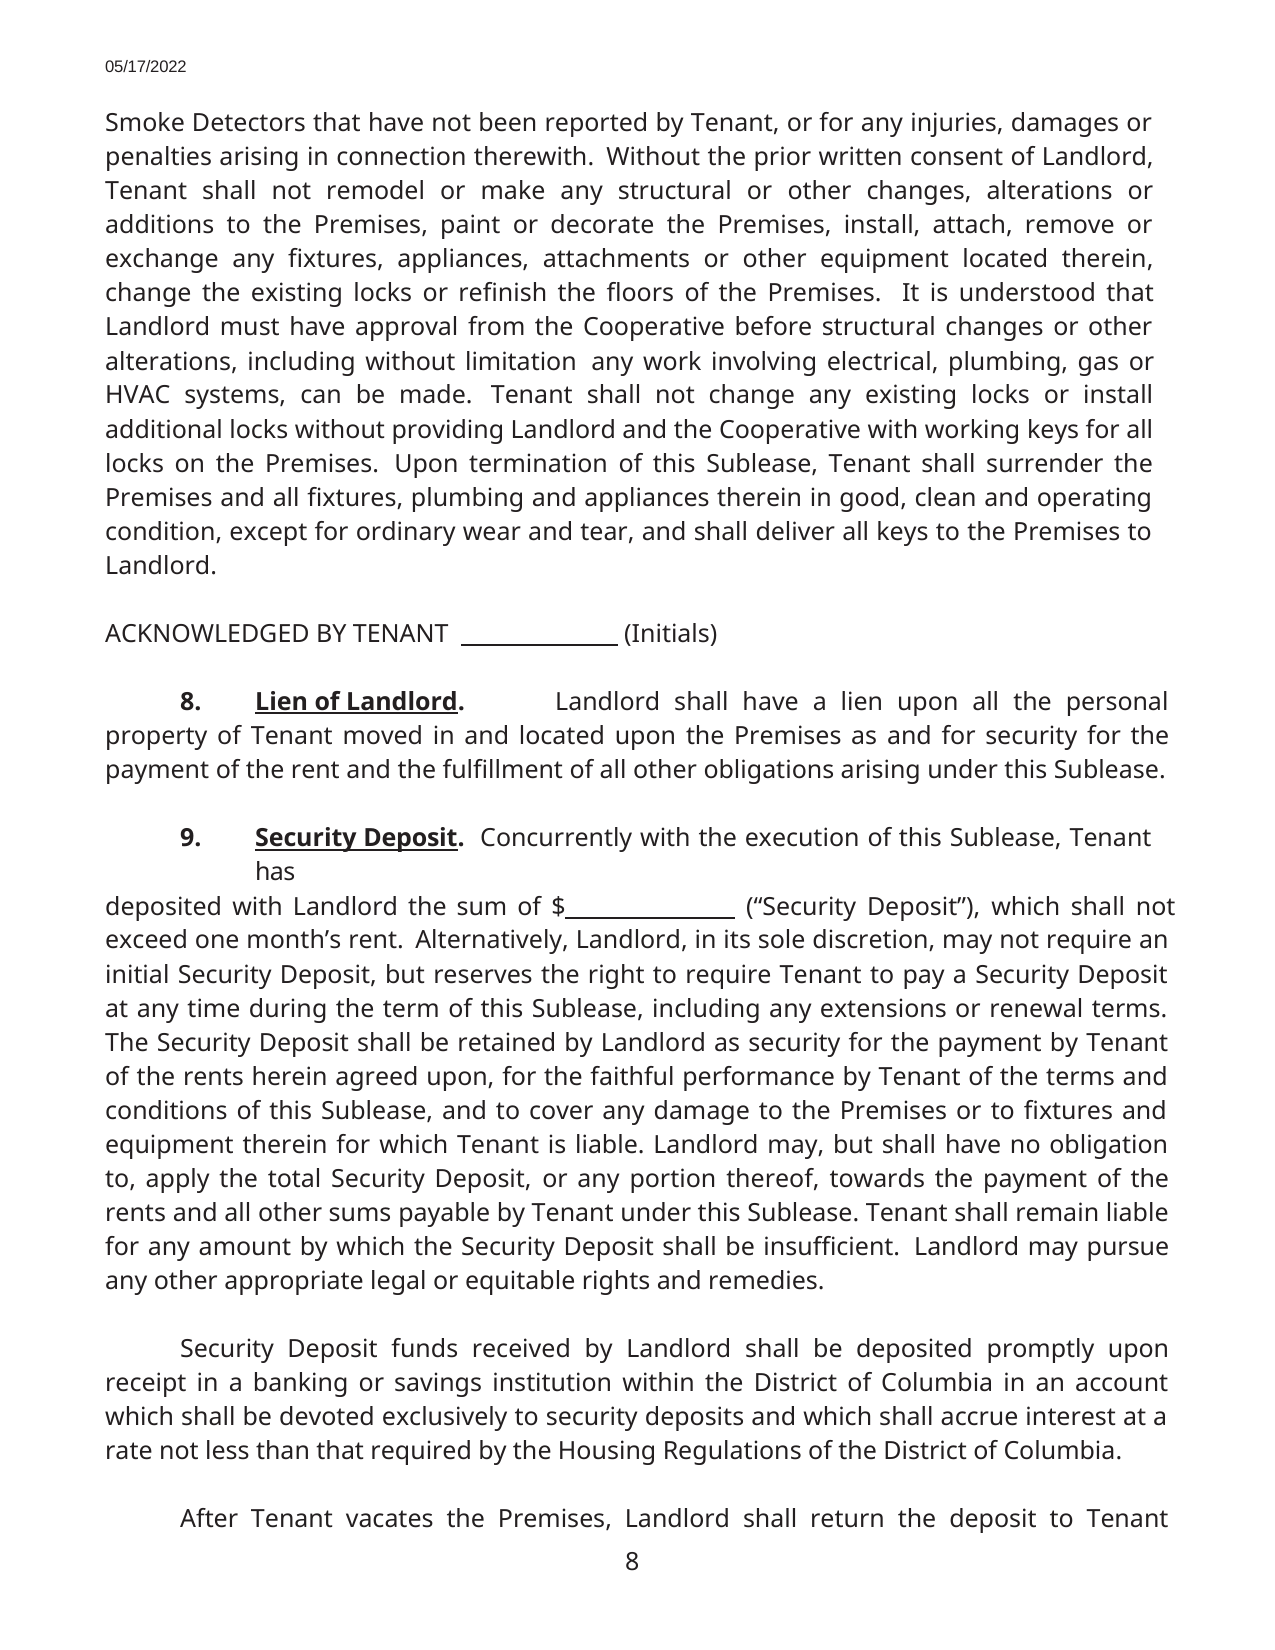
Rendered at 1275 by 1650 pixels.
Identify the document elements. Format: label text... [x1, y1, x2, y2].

text deposited with Landlord the sum of $ (“Security Deposit”), which shall not [105, 888, 1181, 922]
text ACKNOWLEDGED BY TENANT (Initials) [105, 616, 1181, 650]
text Security Deposit funds received by Landlord shall be deposited promptly upon receipt in a banking or savings institution within the District of Columbia in an account which shall be devoted exclusively to security deposits and which shall accrue interest at a rate not less than that required by the Housing Regulations of the District of Columbia. [105, 1331, 1169, 1467]
list Lien of Landlord. Landlord shall have a lien upon all the personal property of Tenant moved in and located upon the Premises as and for security for the payment of the rent and the fulfillment of all other obligations arising under this Sublease. [105, 683, 1169, 786]
list Security Deposit. Concurrently with the execution of this Sublease, Tenant has [180, 820, 1181, 888]
text exceed one month’s rent. Alternatively, Landlord, in its sole discretion, may not require an initial Security Deposit, but reserves the right to require Tenant to pay a Security Deposit at any time during the term of this Sublease, including any extensions or renewal terms. The Security Deposit shall be retained by Landlord as security for the payment by Tenant of the rents herein agreed upon, for the faithful performance by Tenant of the terms and conditions of this Sublease, and to cover any damage to the Premises or to fixtures and equipment therein for which Tenant is liable. Landlord may, but shall have no obligation to, apply the total Security Deposit, or any portion thereof, towards the payment of the rents and all other sums payable by Tenant under this Sublease. Tenant shall remain liable for any amount by which the Security Deposit shall be insufficient. Landlord may pursue any other appropriate legal or equitable rights and remedies. [105, 922, 1169, 1297]
text Smoke Detectors that have not been reported by Tenant, or for any injuries, damages or penalties arising in connection therewith. Without the prior written consent of Landlord, Tenant shall not remodel or make any structural or other changes, alterations or additions to the Premises, paint or decorate the Premises, install, attach, remove or exchange any fixtures, appliances, attachments or other equipment located therein, change the existing locks or refinish the floors of the Premises. It is understood that Landlord must have approval from the Cooperative before structural changes or other alterations, including without limitation any work involving electrical, plumbing, gas or HVAC systems, can be made. Tenant shall not change any existing locks or install additional locks without providing Landlord and the Cooperative with working keys for all locks on the Premises. Upon termination of this Sublease, Tenant shall surrender the Premises and all fixtures, plumbing and appliances therein in good, clean and operating condition, except for ordinary wear and tear, and shall deliver all keys to the Premises to Landlord. [105, 105, 1154, 582]
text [105, 1501, 1169, 1535]
